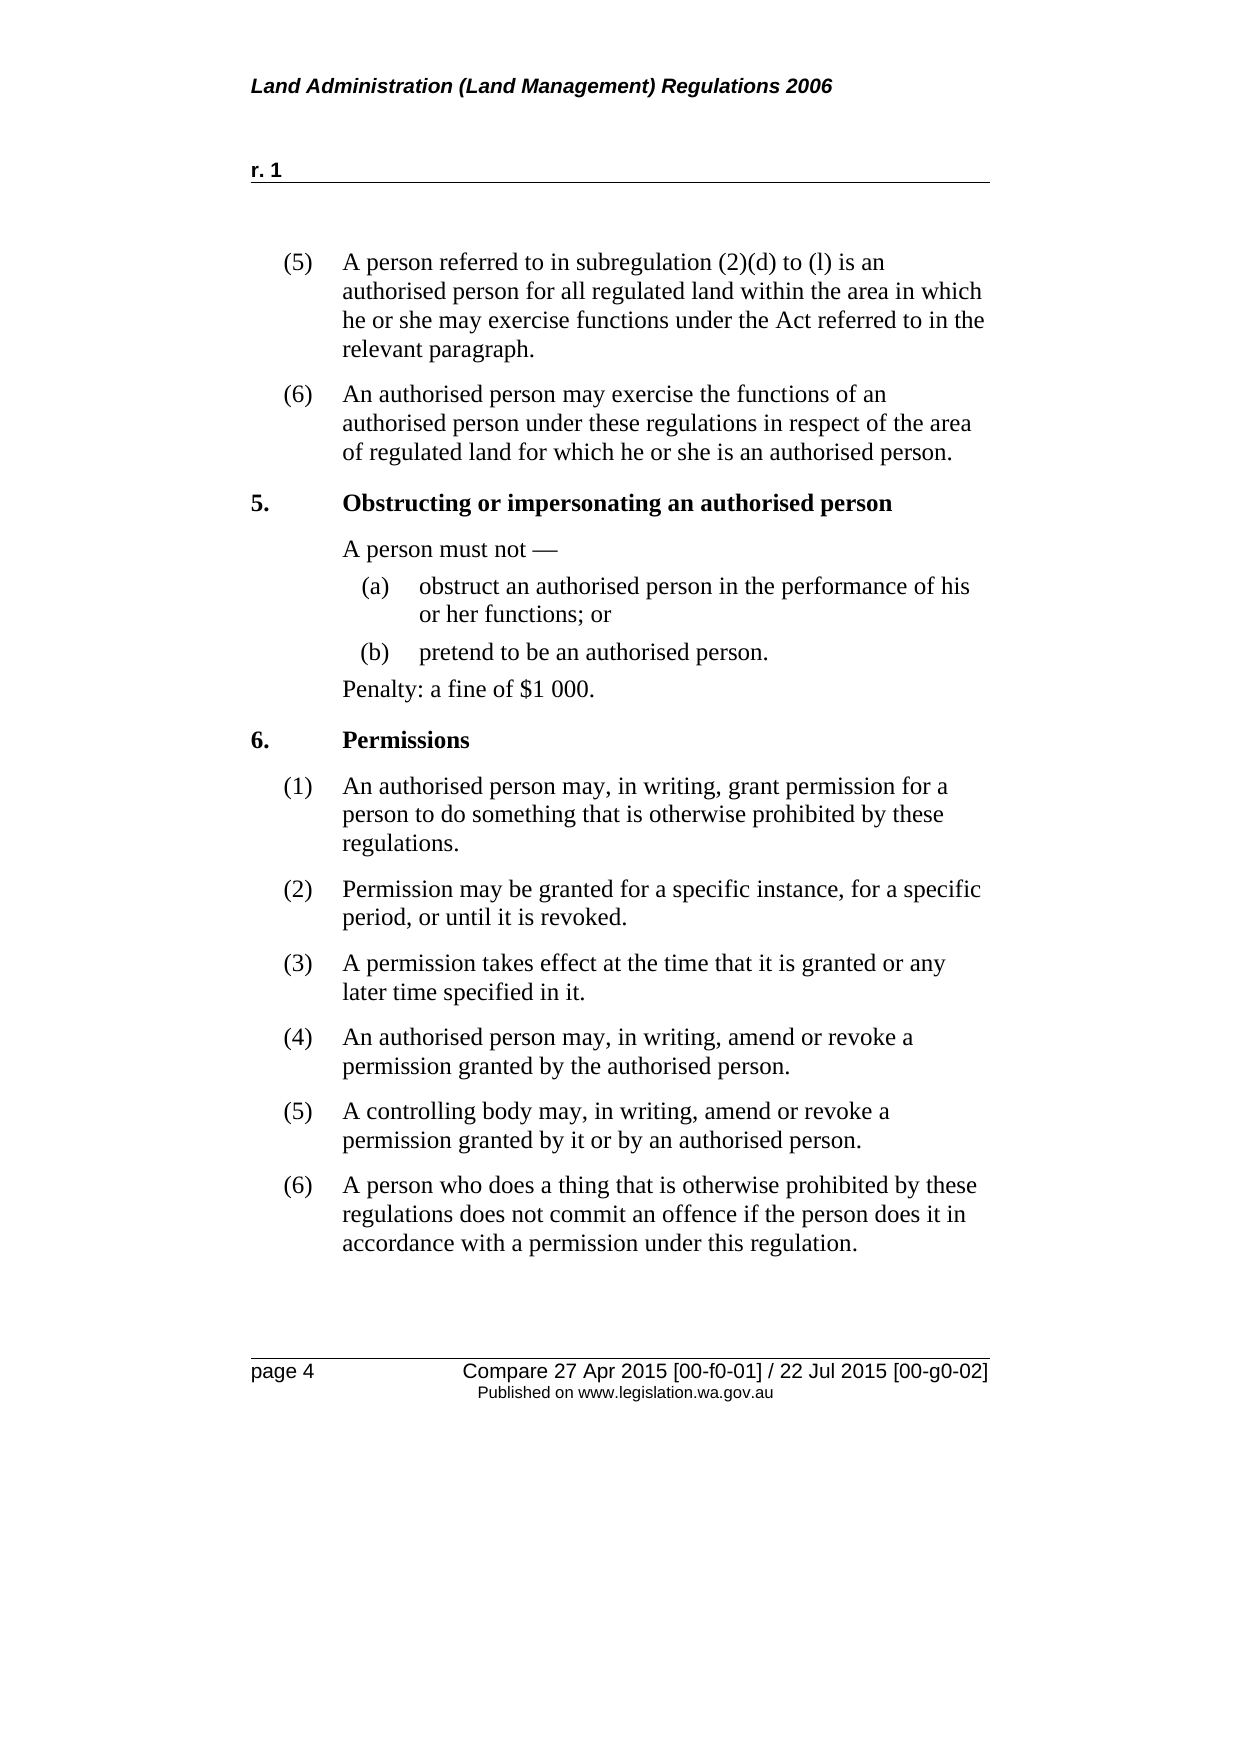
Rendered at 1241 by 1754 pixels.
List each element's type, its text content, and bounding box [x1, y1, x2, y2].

text (a) obstruct an authorised person in the performance of his or her functions; or [251, 571, 990, 628]
text (3) A permission takes effect at the time that it is granted or any later time specified in it. [251, 948, 990, 1005]
text (5) A controlling body may, in writing, amend or revoke a permission granted by it or by an authorised person. [251, 1096, 990, 1154]
text A person must not — [251, 534, 990, 562]
text Penalty: a fine of $1 000. [251, 674, 990, 702]
text (1) An authorised person may, in writing, grant permission for a person to do something that is otherwise prohibited by these regulations. [251, 771, 990, 857]
text (2) Permission may be granted for a specific instance, for a specific period, or until it is revoked. [251, 874, 990, 931]
text (4) An authorised person may, in writing, amend or revoke a permission granted by the authorised person. [251, 1022, 990, 1079]
subtitle 5. Obstructing or impersonating an authorised person [251, 488, 990, 517]
text (6) An authorised person may exercise the functions of an authorised person under these regulations in respect of the area of regulated land for which he or she is an authorised person. [251, 379, 990, 465]
subtitle 6. Permissions [251, 725, 990, 754]
text (6) A person who does a thing that is otherwise prohibited by these regulations does not commit an offence if the person does it in accordance with a permission under this regulation. [251, 1170, 990, 1257]
text (5) A person referred to in subregulation (2)(d) to (l) is an authorised person for all regulated land within the area in which he or she may exercise functions under the Act referred to in the relevant paragraph. [251, 247, 990, 362]
text (b) pretend to be an authorised person. [251, 637, 990, 665]
